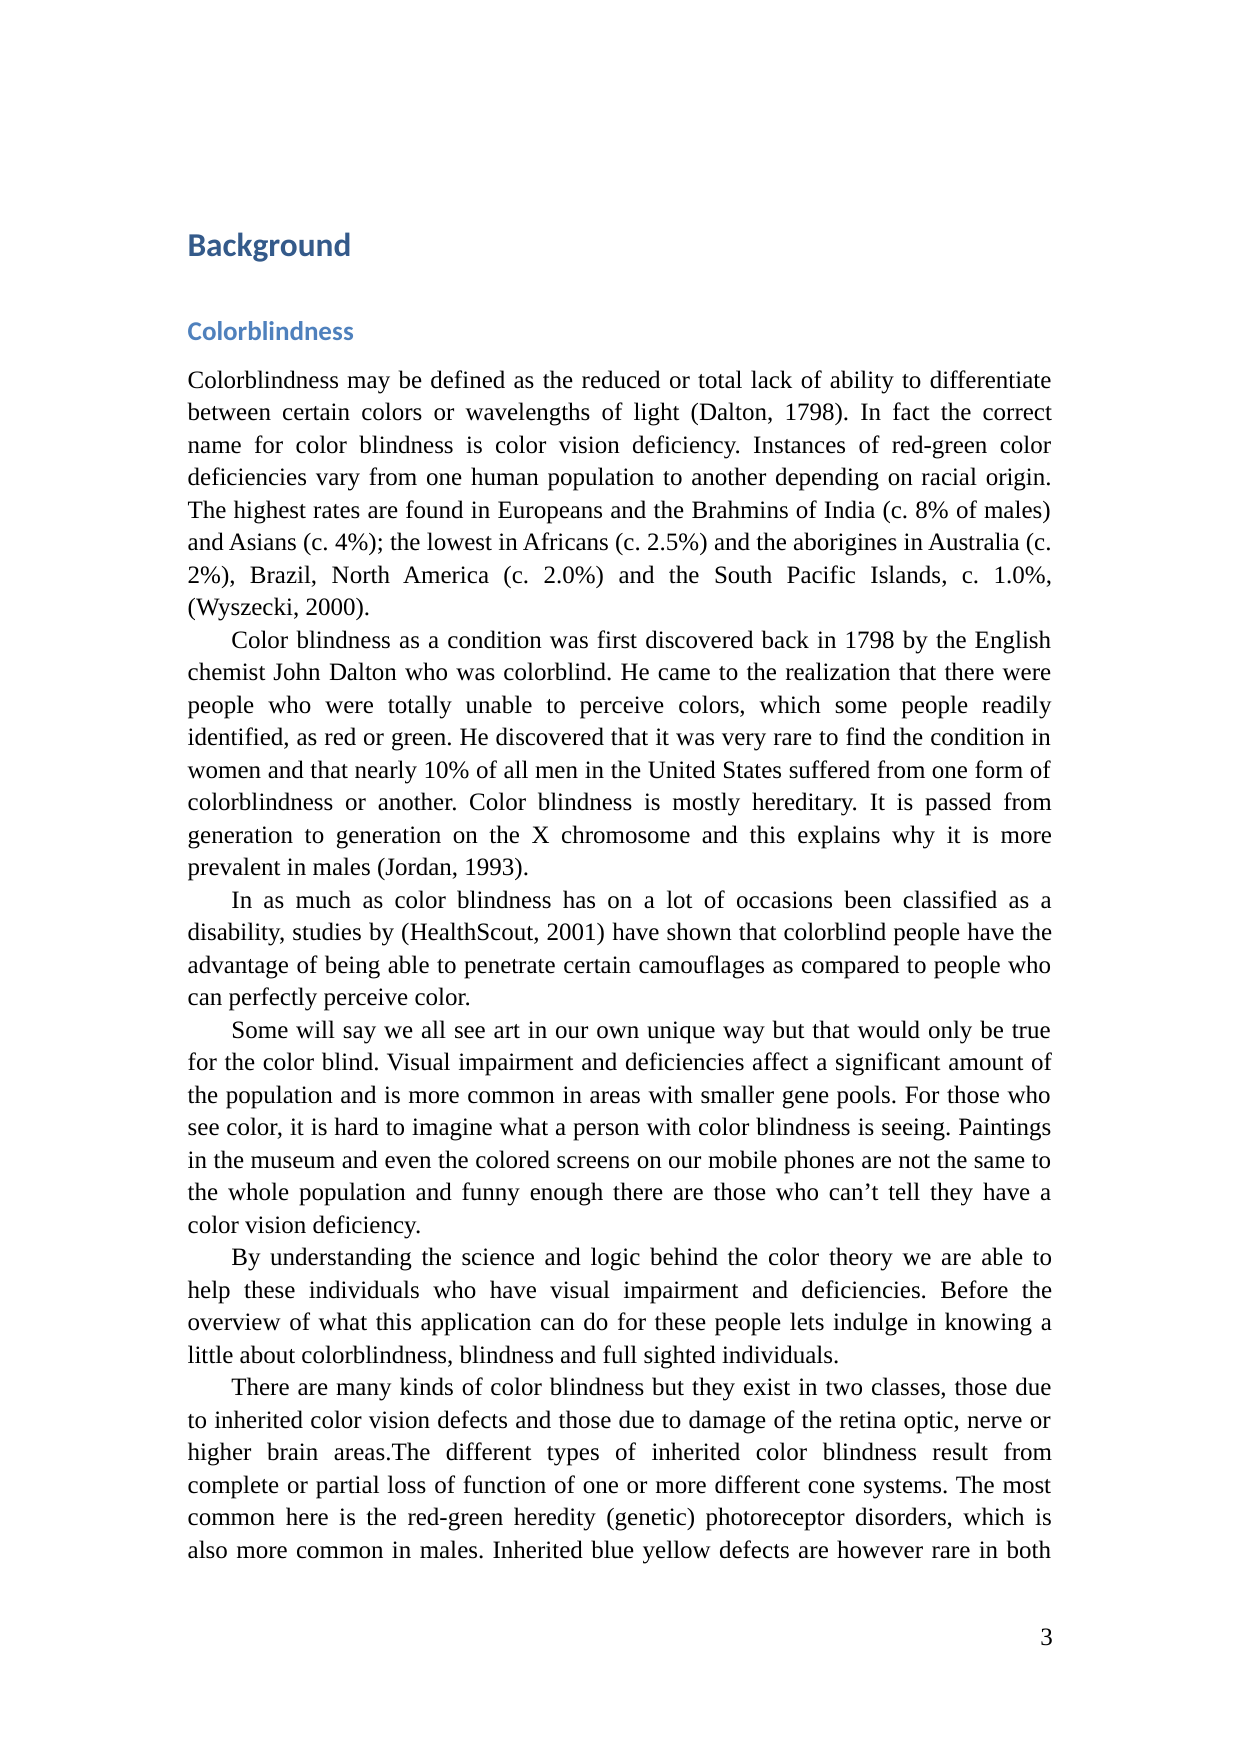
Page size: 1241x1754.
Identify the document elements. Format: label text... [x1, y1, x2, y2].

subtitle Background [187, 212, 1053, 277]
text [187, 1370, 1053, 1565]
text Some will say we all see art in our own unique way but that would only be true for the color blind. Visual impairment and deficiencies affect a significant amount of the population and is more common in areas with smaller gene pools. For those who see color, it is hard to imagine what a person with color blindness is seeing. Paintings in the museum and even the colored screens on our mobile phones are not the same to the whole population and funny enough there are those who can’t tell they have a color vision deficiency. [187, 1013, 1053, 1240]
text By understanding the science and logic behind the color theory we are able to help these individuals who have visual impairment and deficiencies. Before the overview of what this application can do for these people lets indulge in knowing a little about colorblindness, blindness and full sighted individuals. [187, 1240, 1053, 1370]
text In as much as color blindness has on a lot of occasions been classified as a disability, studies by (HealthScout, 2001) have shown that colorblind people have the advantage of being able to penetrate certain camouflages as compared to people who can perfectly perceive color. [187, 883, 1053, 1013]
text Color blindness as a condition was first discovered back in 1798 by the English chemist John Dalton who was colorblind. He came to the realization that there were people who were totally unable to perceive colors, which some people readily identified, as red or green. He discovered that it was very rare to find the condition in women and that nearly 10% of all men in the United States suffered from one form of colorblindness or another. Color blindness is mostly hereditary. It is passed from generation to generation on the X chromosome and this explains why it is more prevalent in males (Jordan, 1993). [187, 623, 1053, 883]
text Colorblindness may be defined as the reduced or total lack of ability to differentiate between certain colors or wavelengths of light (Dalton, 1798). In fact the correct name for color blindness is color vision deficiency. Instances of red-green color deficiencies vary from one human population to another depending on racial origin. The highest rates are found in Europeans and the Brahmins of India (c. 8% of males) and Asians (c. 4%); the lowest in Africans (c. 2.5%) and the aborigines in Australia (c. 2%), Brazil, North America (c. 2.0%) and the South Pacific Islands, c. 1.0%, (Wyszecki, 2000). [187, 363, 1053, 623]
subtitle Colorblindness [187, 298, 1053, 363]
